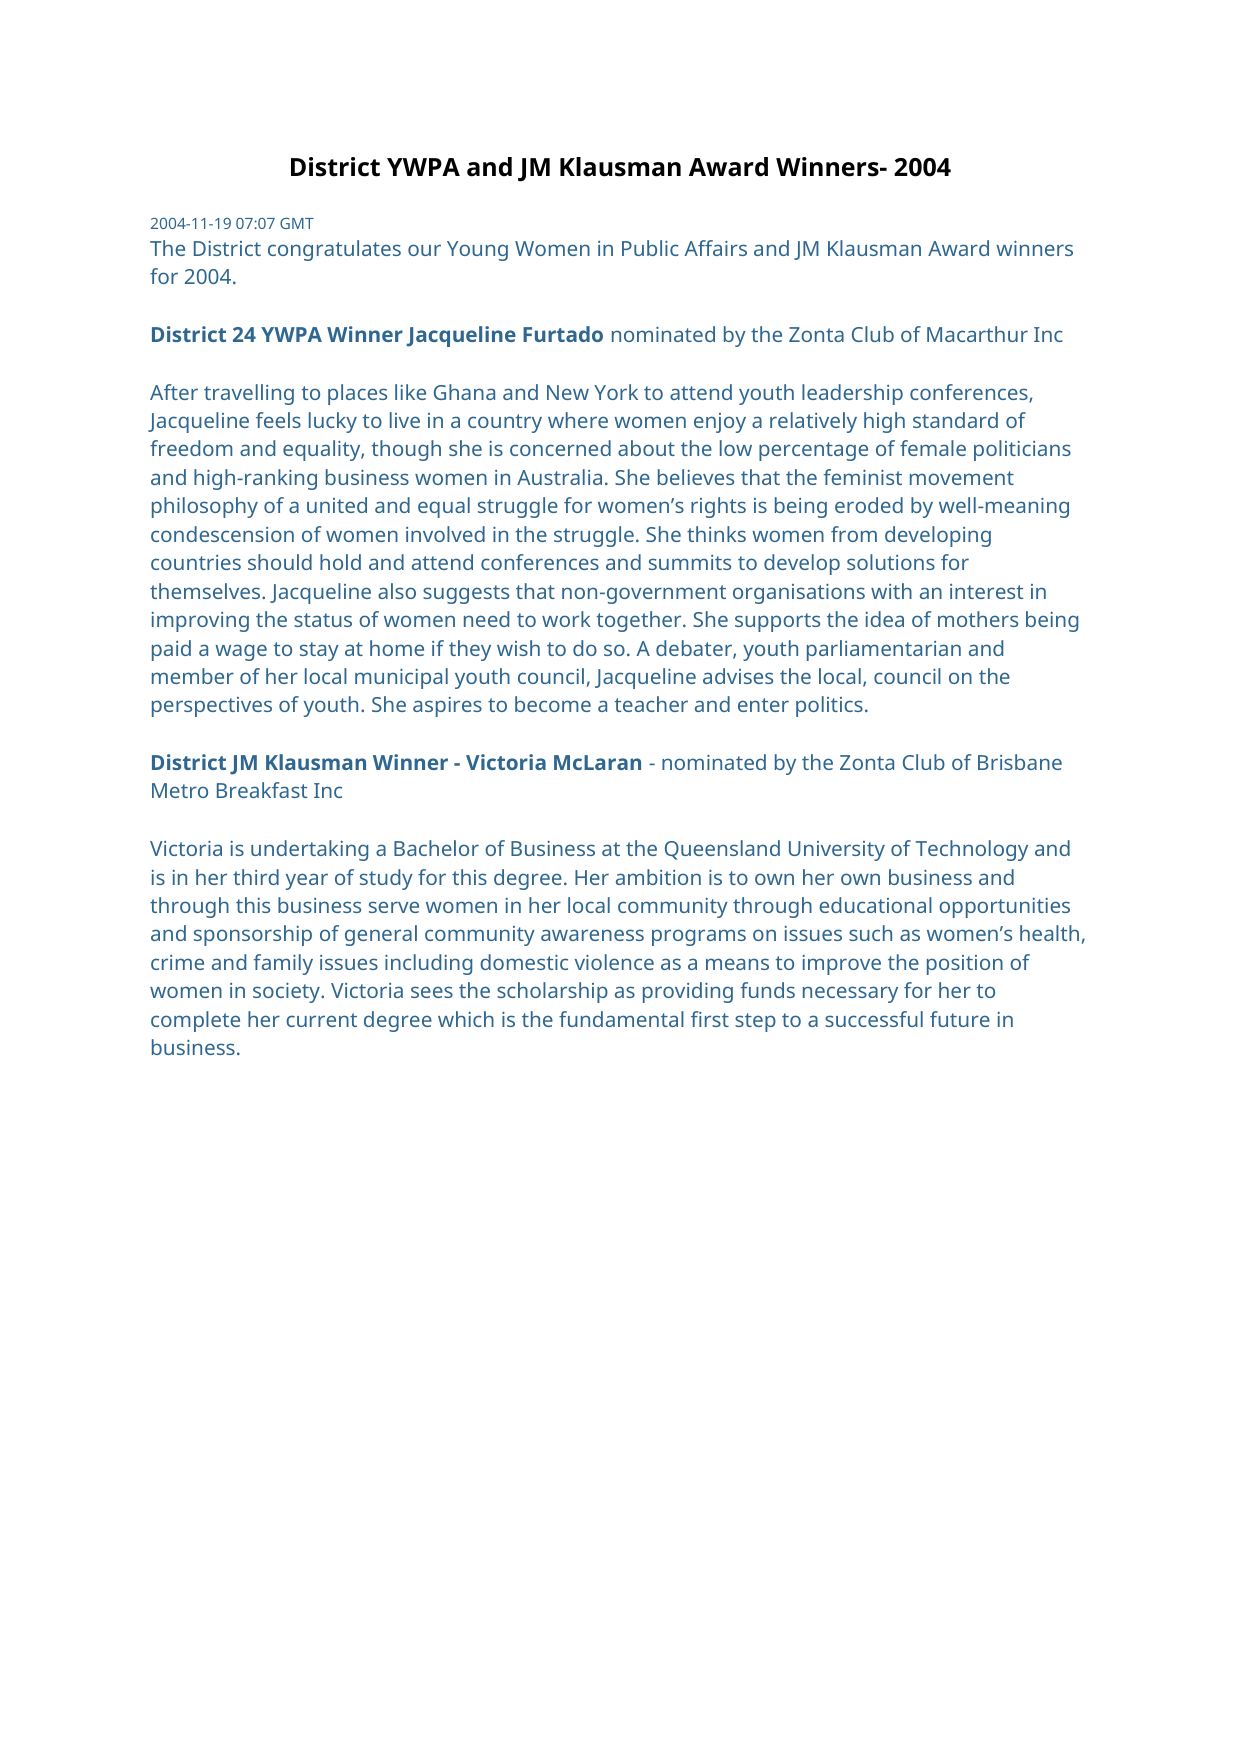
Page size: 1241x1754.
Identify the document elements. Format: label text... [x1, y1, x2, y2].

table_header District YWPA and JM Klausman Award Winners- 2004 [150, 150, 1090, 213]
table_cell The District congratulates our Young Women in Public Affairs and JM Klausman Award winners for 2004. District 24 YWPA Winner Jacqueline Furtado nominated by the Zonta Club of Macarthur Inc After travelling to places like Ghana and New York to attend youth leadership conferences, Jacqueline feels lucky to live in a country where women enjoy a relatively high standard of freedom and equality, though she is concerned about the low percentage of female politicians and high-ranking business women in Australia. She believes that the feminist movement philosophy of a united and equal struggle for women’s rights is being eroded by well-meaning condescension of women involved in the struggle. She thinks women from developing countries should hold and attend conferences and summits to develop solutions for themselves. Jacqueline also suggests that non-government organisations with an interest in improving the status of women need to work together. She supports the idea of mothers being paid a wage to stay at home if they wish to do so. A debater, youth parliamentarian and member of her local municipal youth council, Jacqueline advises the local, council on the perspectives of youth. She aspires to become a teacher and enter politics. District JM Klausman Winner - Victoria McLaran - nominated by the Zonta Club of Brisbane Metro Breakfast Inc Victoria is undertaking a Bachelor of Business at the Queensland University of Technology and is in her third year of study for this degree. Her ambition is to own her own business and through this business serve women in her local community through educational opportunities and sponsorship of general community awareness programs on issues such as women’s health, crime and family issues including domestic violence as a means to improve the position of women in society. Victoria sees the scholarship as providing funds necessary for her to complete her current degree which is the fundamental first step to a successful future in business. [150, 234, 1090, 1062]
table_cell 2004-11-19 07:07 GMT [150, 213, 1090, 234]
